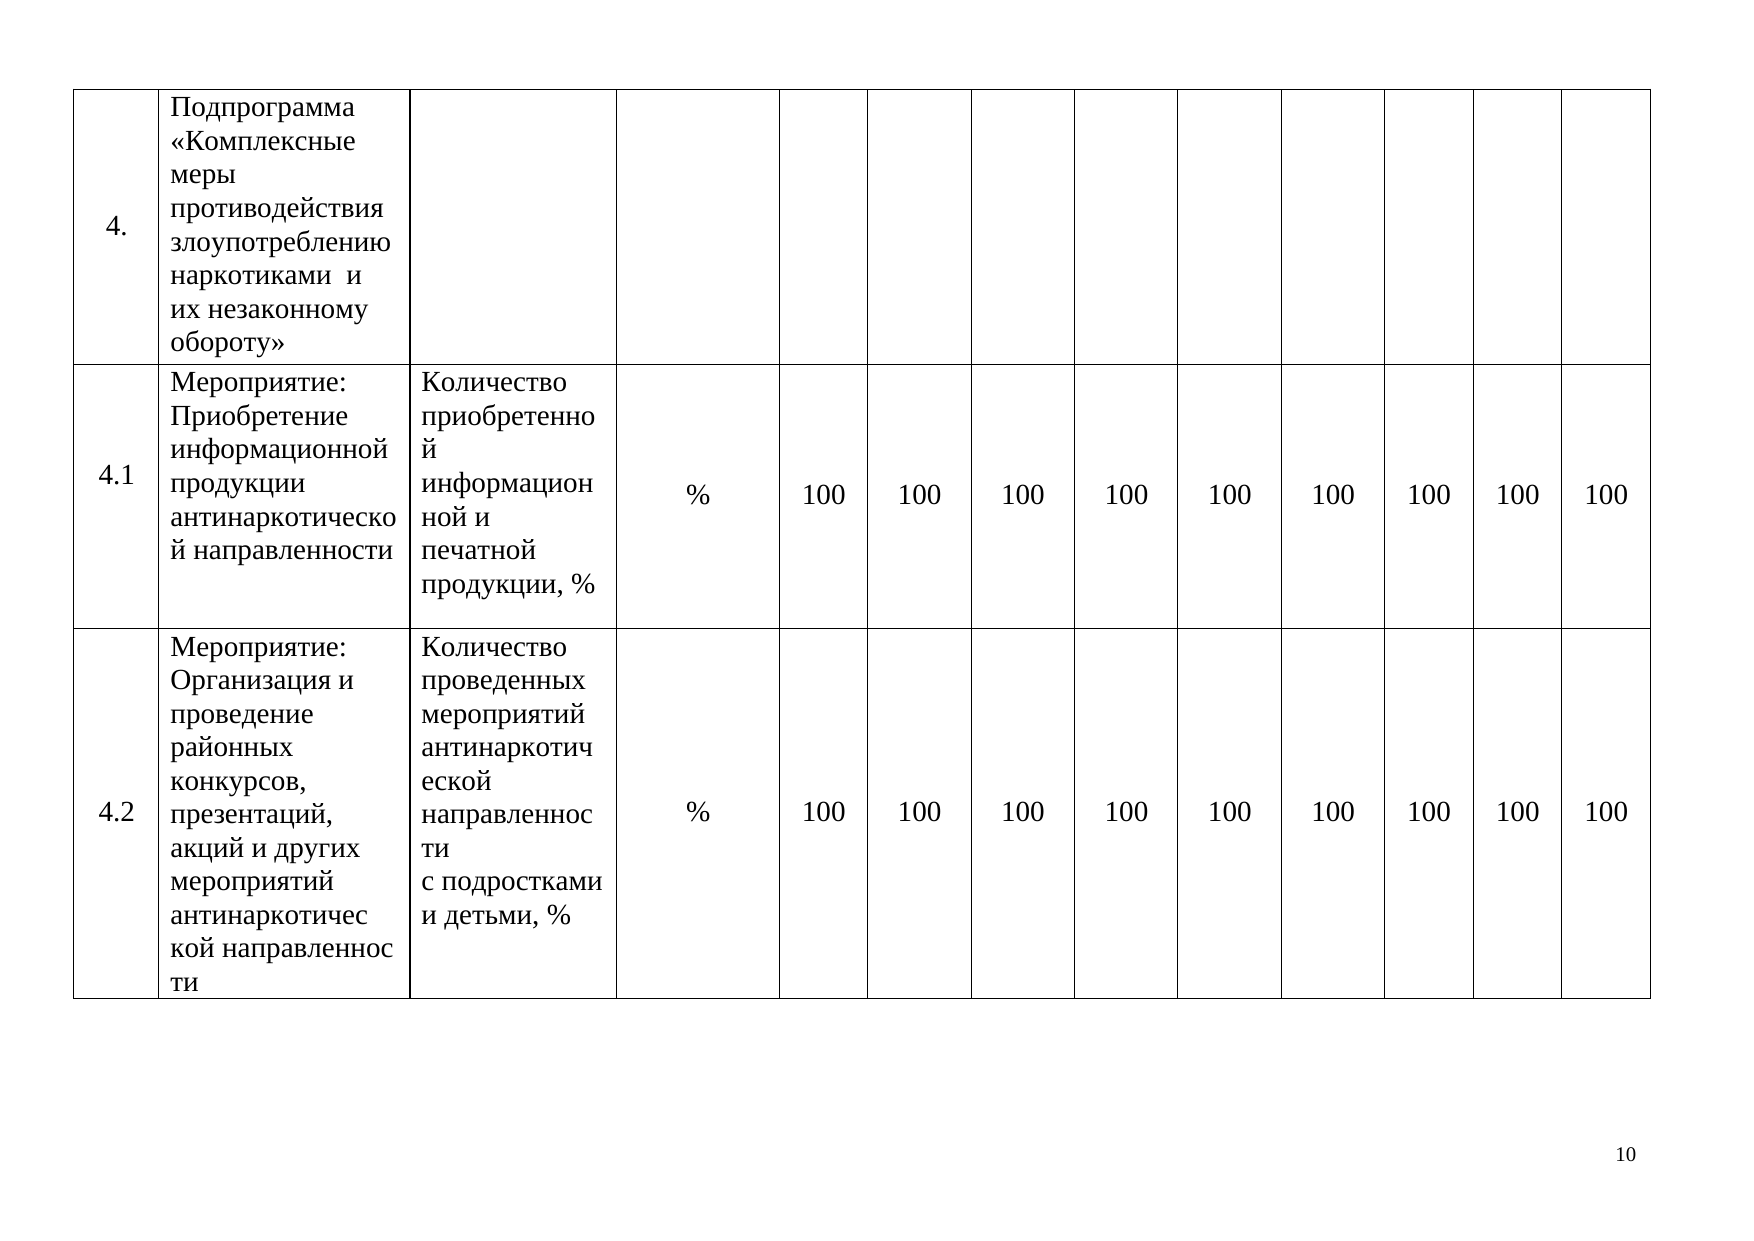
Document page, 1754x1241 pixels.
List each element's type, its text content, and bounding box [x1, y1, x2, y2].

table_cell 100 [1474, 365, 1561, 628]
table_cell 100 [1282, 629, 1384, 998]
table_cell [868, 90, 971, 363]
table_cell 100 [1474, 629, 1561, 998]
table_cell 100 [780, 365, 867, 628]
table_cell 100 [1562, 365, 1650, 628]
table_cell Количество приобретенной информационной и печатной продукции, % [411, 365, 616, 628]
table_cell 100 [1178, 629, 1281, 998]
table_cell 100 [1385, 629, 1473, 998]
table_cell [1178, 90, 1281, 363]
table_cell [617, 90, 779, 363]
table_cell 4. [74, 90, 158, 363]
table_cell Мероприятие: Приобретение информационной продукции антинаркотической направленности [159, 365, 409, 628]
table_cell % [617, 629, 779, 998]
table_cell Мероприятие: Организация и проведение районных конкурсов, презентаций, акций и других мероприятий антинаркотичес кой направленнос ти [159, 629, 409, 998]
table_cell [1282, 90, 1384, 363]
table_cell 4.1 [74, 365, 158, 628]
table_cell 100 [1385, 365, 1473, 628]
table_cell [1385, 90, 1473, 363]
table_cell 100 [1562, 629, 1650, 998]
table_cell [780, 90, 867, 363]
table_cell 100 [868, 365, 971, 628]
table_cell [1474, 90, 1561, 363]
table_cell [972, 90, 1074, 363]
table_cell 4.2 [74, 629, 158, 998]
table_cell [411, 90, 616, 363]
table_cell [1075, 90, 1177, 363]
table_cell [1562, 90, 1650, 363]
table_cell Количество проведенных мероприятий антинаркотической направленности с подростками и детьми, % [411, 629, 616, 998]
table_cell % [617, 365, 779, 628]
table_cell 100 [1075, 629, 1177, 998]
table_cell 100 [1075, 365, 1177, 628]
table_cell 100 [972, 629, 1074, 998]
table_cell 100 [780, 629, 867, 998]
table_cell 100 [868, 629, 971, 998]
table_cell 100 [1178, 365, 1281, 628]
table_cell 100 [972, 365, 1074, 628]
table_cell 100 [1282, 365, 1384, 628]
table_cell Подпрограмма «Комплексные меры противодействия злоупотреблению наркотиками и их незаконному обороту» [159, 90, 409, 363]
